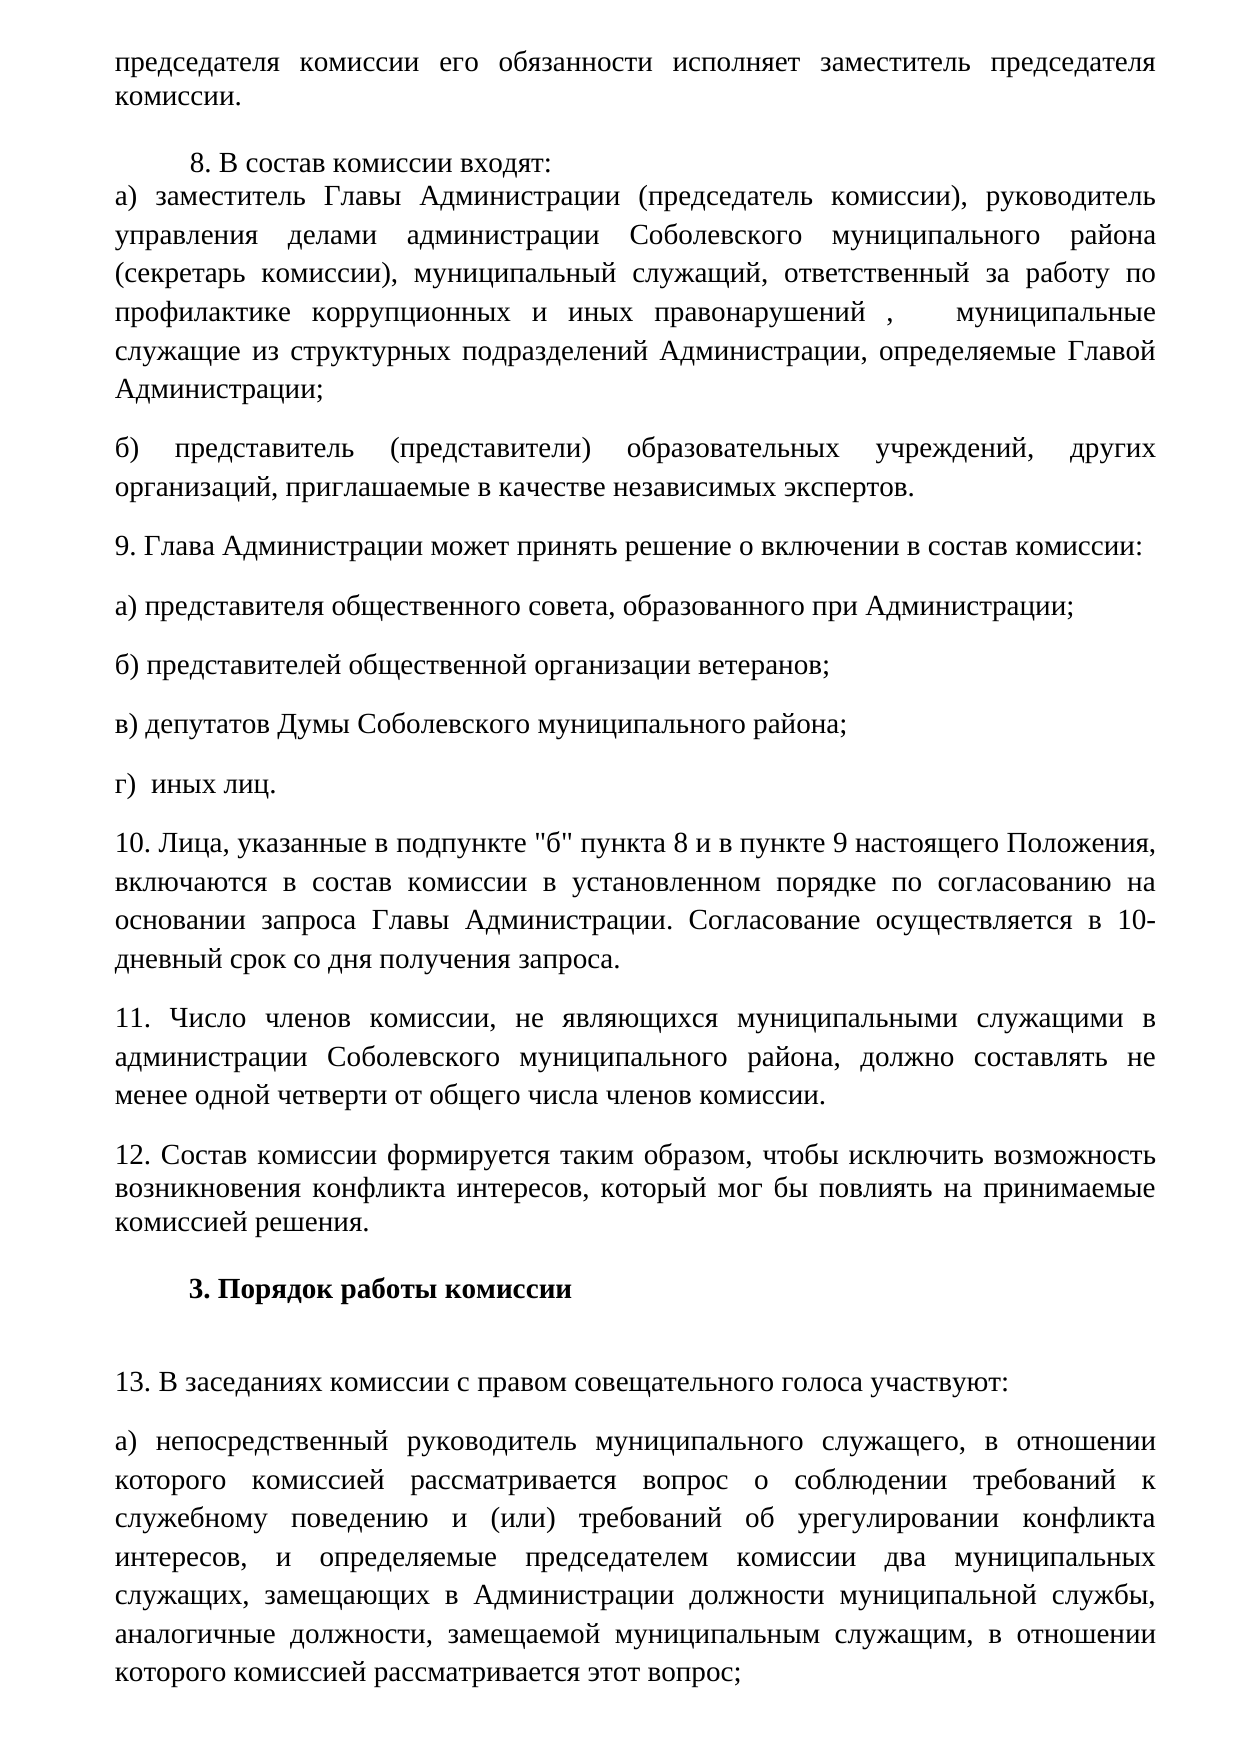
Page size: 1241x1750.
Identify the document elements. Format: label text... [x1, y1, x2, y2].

text 13. В заседаниях комиссии с правом совещательного голоса участвуют: [114, 1364, 1157, 1397]
text 8. В состав комиссии входят: [114, 145, 1157, 178]
text 10. Лица, указанные в подпункте "б" пункта 8 и в пункте 9 настоящего Положения, включаются в состав комиссии в установленном порядке по согласованию на основании запроса Главы Администрации. Согласование осуществляется в 10-дневный срок со дня получения запроса. [114, 825, 1157, 974]
text а) непосредственный руководитель муниципального служащего, в отношении которого комиссией рассматривается вопрос о соблюдении требований к служебному поведению и (или) требований об урегулировании конфликта интересов, и определяемые председателем комиссии два муниципальных служащих, замещающих в Администрации должности муниципальной службы, аналогичные должности, замещаемой муниципальным служащим, в отношении которого комиссией рассматривается этот вопрос; [114, 1423, 1157, 1688]
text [114, 44, 1157, 111]
text 9. Глава Администрации может принять решение о включении в состав комиссии: [114, 528, 1157, 562]
text б) представителей общественной организации ветеранов; [114, 647, 1157, 681]
text 11. Число членов комиссии, не являющихся муниципальными служащими в администрации Соболевского муниципального района, должно составлять не менее одной четверти от общего числа членов комиссии. [114, 1000, 1157, 1111]
text в) депутатов Думы Соболевского муниципального района; [114, 707, 1157, 740]
text б) представитель (представители) образовательных учреждений, других организаций, приглашаемые в качестве независимых экспертов. [114, 431, 1157, 503]
text 3. Порядок работы комиссии [114, 1271, 1157, 1304]
text 12. Состав комиссии формируется таким образом, чтобы исключить возможность возникновения конфликта интересов, который мог бы повлиять на принимаемые комиссией решения. [114, 1137, 1157, 1237]
text а) заместитель Главы Администрации (председатель комиссии), руководитель управления делами администрации Соболевского муниципального района (секретарь комиссии), муниципальный служащий, ответственный за работу по профилактике коррупционных и иных правонарушений , муниципальные служащие из структурных подразделений Администрации, определяемые Главой Администрации; [114, 178, 1157, 405]
text г) иных лиц. [114, 766, 1157, 799]
text а) представителя общественного совета, образованного при Администрации; [114, 588, 1157, 621]
